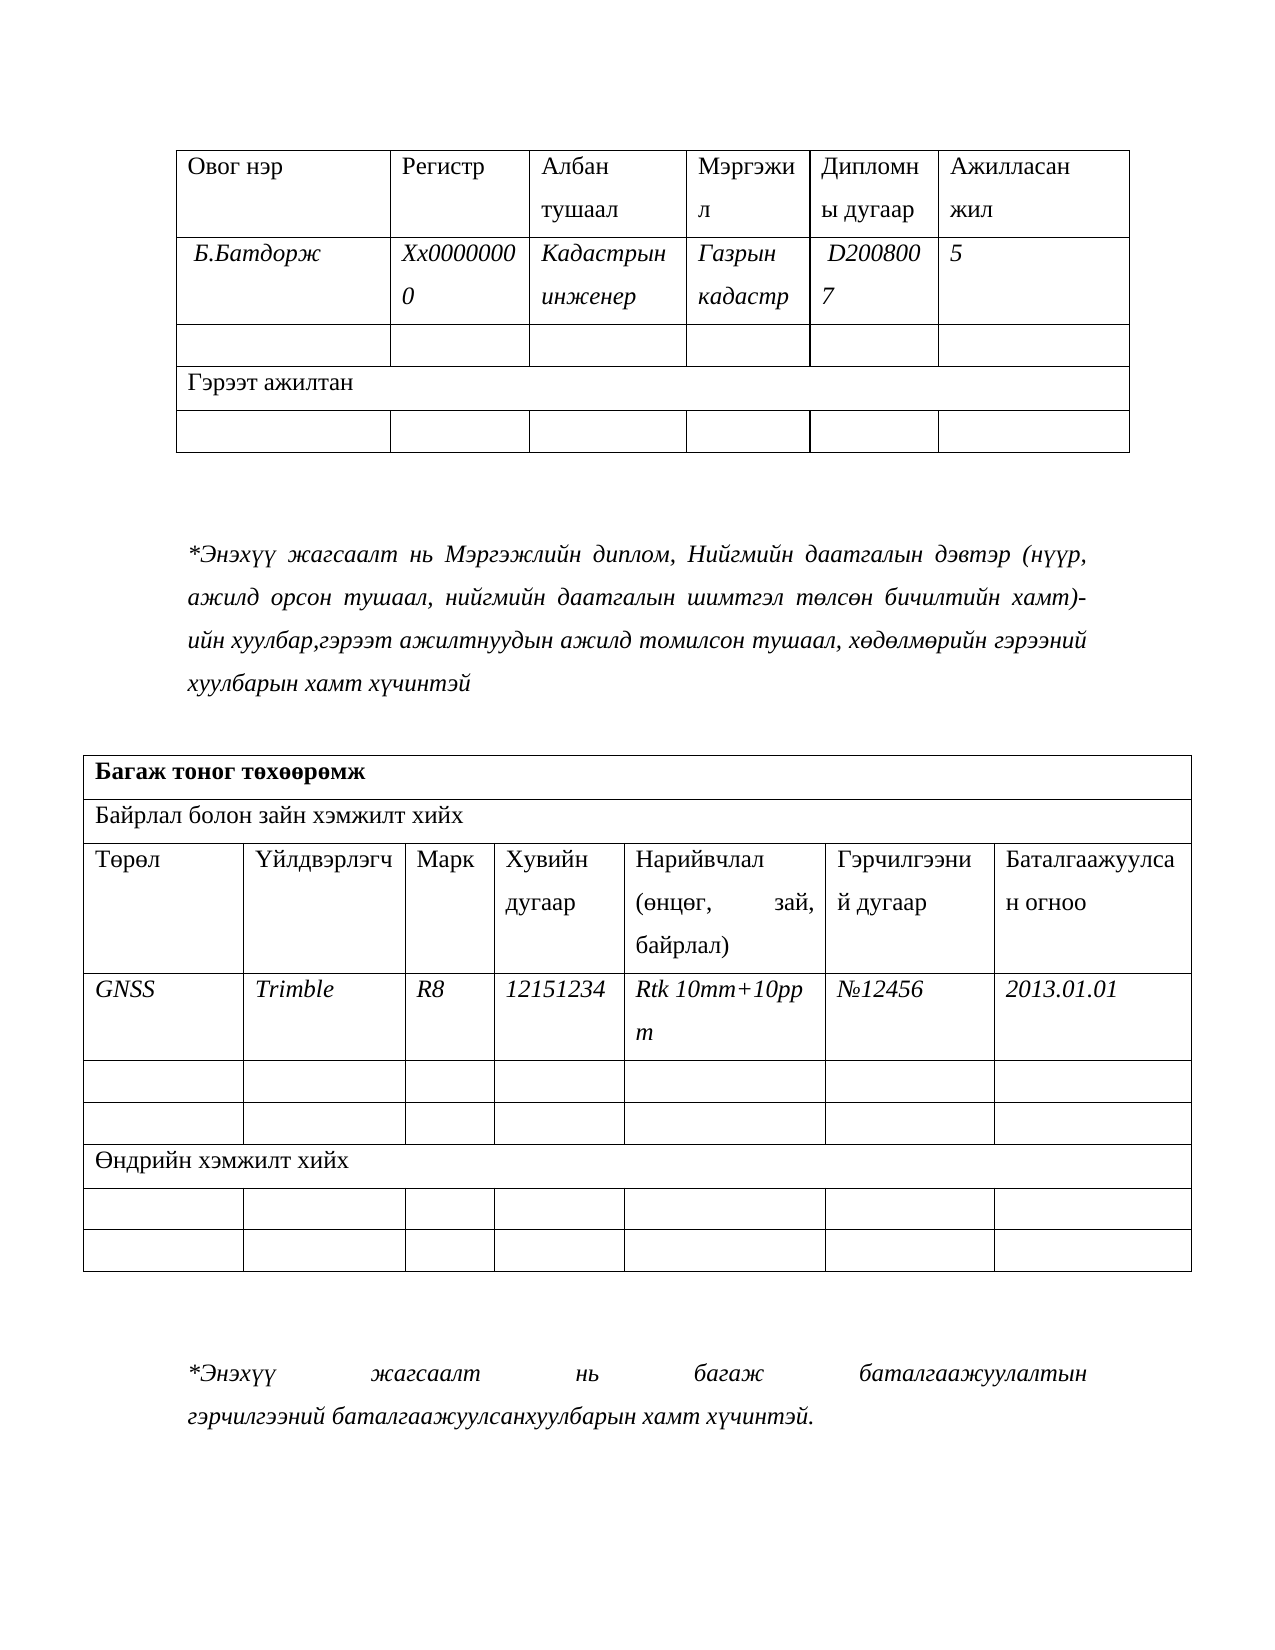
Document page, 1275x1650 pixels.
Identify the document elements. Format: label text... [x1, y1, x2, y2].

table_cell [177, 411, 390, 452]
table_cell [995, 1061, 1191, 1102]
table_cell [84, 1230, 243, 1271]
table_cell Баталгаажуулсан огноо [995, 844, 1191, 973]
table_cell [939, 411, 1129, 452]
table_cell GNSS [84, 974, 243, 1060]
table_header Багаж тоног төхөөрөмж [84, 756, 1191, 799]
table_cell 12151234 [495, 974, 624, 1060]
table_cell Албан тушаал [530, 151, 686, 237]
table_cell [495, 1230, 624, 1271]
table_cell Үйлдвэрлэгч [244, 844, 405, 973]
table_cell [84, 1103, 243, 1144]
table_cell [625, 1230, 825, 1271]
table_cell [687, 411, 809, 452]
table_cell [406, 1189, 494, 1229]
table_cell №12456 [826, 974, 994, 1060]
table_cell Газрын кадастр [687, 238, 809, 324]
table_cell [939, 325, 1129, 366]
table_cell [811, 325, 938, 366]
table_cell [625, 1103, 825, 1144]
table_cell [177, 325, 390, 366]
table_cell R8 [406, 974, 494, 1060]
table_cell Rtk 10mm+10ppm [625, 974, 825, 1060]
table_cell [244, 1230, 405, 1271]
table_cell Мэргэжил [687, 151, 809, 237]
text *Энэхүү жагсаалт нь багаж баталгаажуулалтын гэрчилгээний баталгаажуулсанхуулбарын хамт хүчинтэй. [187, 1358, 1087, 1430]
table_cell [495, 1189, 624, 1229]
table_cell [826, 1189, 994, 1229]
table_cell Хх00000000 [391, 238, 529, 324]
table_cell Кадастрын инженер [530, 238, 686, 324]
table_cell [84, 1189, 243, 1229]
table_cell Төрөл [84, 844, 243, 973]
table_cell [826, 1230, 994, 1271]
table_cell Өндрийн хэмжилт хийх [84, 1145, 1191, 1188]
table_cell D2008007 [811, 238, 938, 324]
table_cell [995, 1103, 1191, 1144]
table_cell [495, 1061, 624, 1102]
table_cell 2013.01.01 [995, 974, 1191, 1060]
table_cell Регистр [391, 151, 529, 237]
table_cell Байрлал болон зайн хэмжилт хийх [84, 800, 1191, 843]
table_cell [995, 1189, 1191, 1229]
table_cell Гэрчилгээний дугаар [826, 844, 994, 973]
table_cell [406, 1230, 494, 1271]
table_cell [406, 1103, 494, 1144]
table_cell [495, 1103, 624, 1144]
table_cell [391, 325, 529, 366]
table_cell [530, 411, 686, 452]
table_cell Марк [406, 844, 494, 973]
table_cell [406, 1061, 494, 1102]
table_cell [244, 1189, 405, 1229]
table_cell Ажилласан жил [939, 151, 1129, 237]
text *Энэхүү жагсаалт нь Мэргэжлийн диплом, Нийгмийн даатгалын дэвтэр (нүүр, ажилд орсон тушаал, нийгмийн даатгалын шимтгэл төлсөн бичилтийн хамт)-ийн хуулбар,гэрээт ажилтнуудын ажилд томилсон тушаал, хөдөлмөрийн гэрээний хуулбарын хамт хүчинтэй [187, 539, 1087, 697]
table_cell Дипломны дугаар [811, 151, 938, 237]
table_cell Б.Батдорж [177, 238, 390, 324]
table_cell [244, 1103, 405, 1144]
table_cell Нарийвчлал (өнцөг, зай, байрлал) [625, 844, 825, 973]
table_cell [687, 325, 809, 366]
table_cell Хувийн дугаар [495, 844, 624, 973]
table_cell [625, 1189, 825, 1229]
table_cell Гэрээт ажилтан [177, 367, 1129, 410]
table_cell [826, 1061, 994, 1102]
table_cell [625, 1061, 825, 1102]
table_cell 5 [939, 238, 1129, 324]
table_cell Trimble [244, 974, 405, 1060]
table_cell [811, 411, 938, 452]
table_cell [391, 411, 529, 452]
table_cell Овог нэр [177, 151, 390, 237]
table_cell [244, 1061, 405, 1102]
table_cell [826, 1103, 994, 1144]
table_cell [995, 1230, 1191, 1271]
table_cell [84, 1061, 243, 1102]
table_cell [530, 325, 686, 366]
